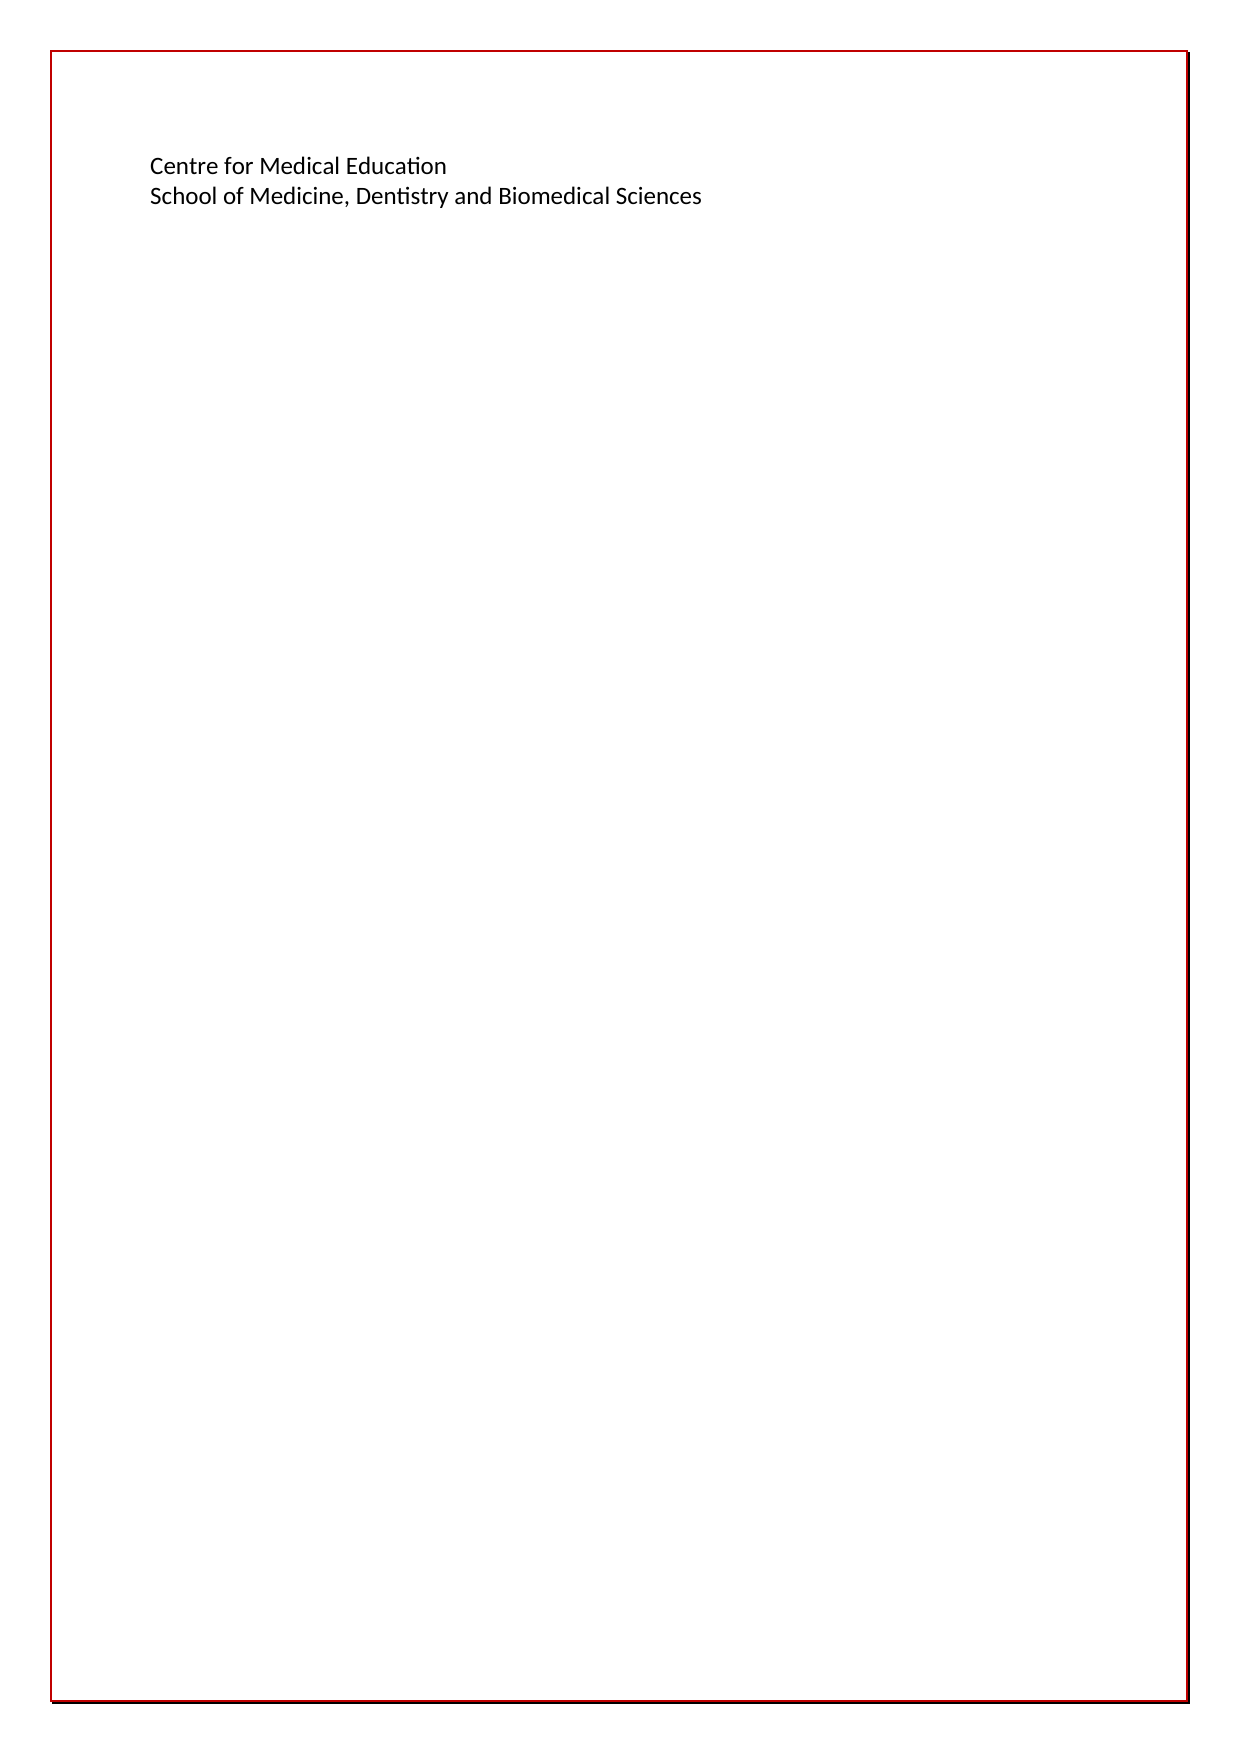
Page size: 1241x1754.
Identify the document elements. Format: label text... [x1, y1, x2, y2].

text School of Medicine, Dentistry and Biomedical Sciences [150, 181, 1088, 211]
text Centre for Medical Education [150, 150, 1088, 181]
